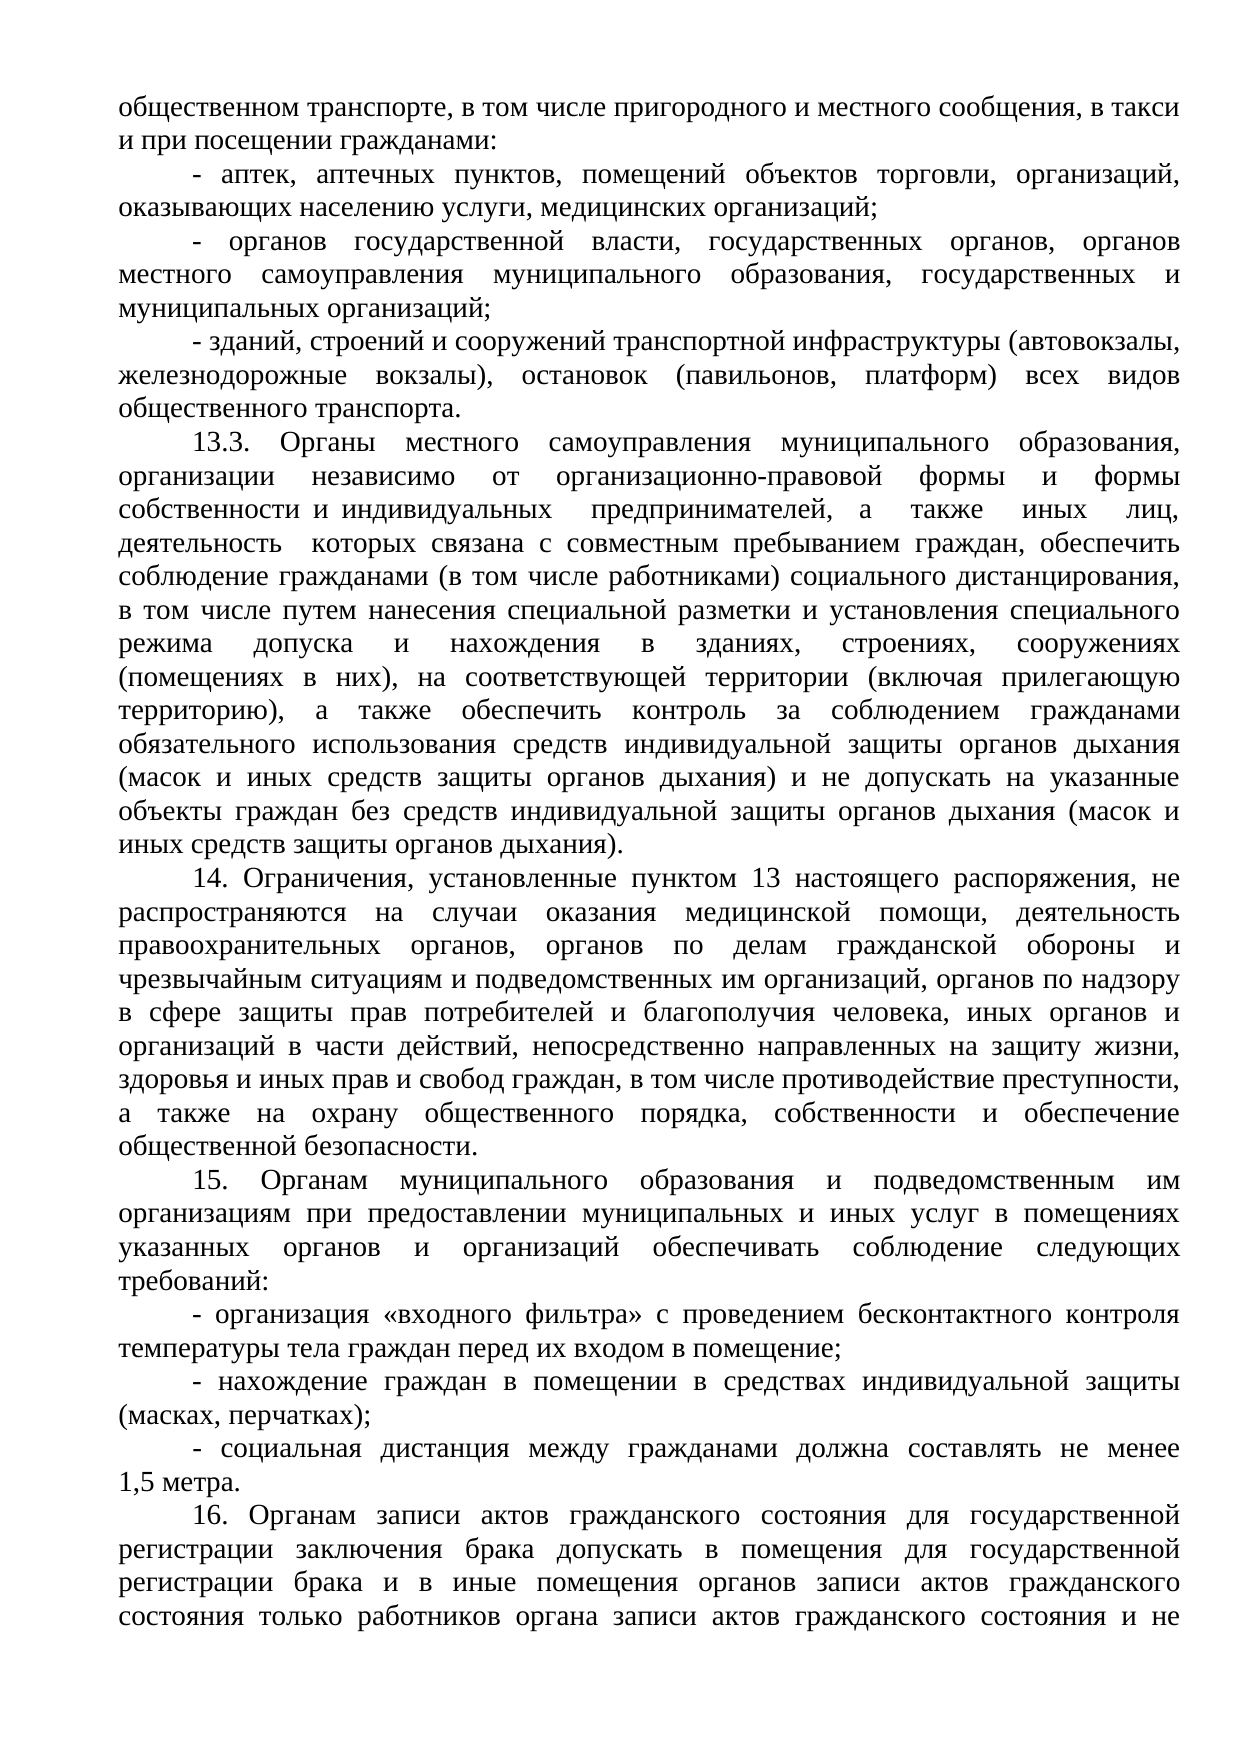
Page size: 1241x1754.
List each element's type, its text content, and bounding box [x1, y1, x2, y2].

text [118, 1497, 1181, 1632]
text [118, 89, 1181, 156]
text - нахождение граждан в помещении в средствах индивидуальной защиты (масках, перчатках); [118, 1363, 1181, 1430]
text 13.3. Органы местного самоуправления муниципального образования, организации независимо от организационно-правовой формы и формы собственности и индивидуальных предпринимателей, а также иных лиц, деятельность которых связана с совместным пребыванием граждан, обеспечить соблюдение гражданами (в том числе работниками) социального дистанцирования, в том числе путем нанесения специальной разметки и установления специального режима допуска и нахождения в зданиях, строениях, сооружениях (помещениях в них), на соответствующей территории (включая прилегающую территорию), а также обеспечить контроль за соблюдением гражданами обязательного использования средств индивидуальной защиты органов дыхания (масок и иных средств защиты органов дыхания) и не допускать на указанные объекты граждан без средств индивидуальной защиты органов дыхания (масок и иных средств защиты органов дыхания). [118, 424, 1181, 860]
text - социальная дистанция между гражданами должна составлять не менее 1,5 метра. [118, 1430, 1181, 1497]
text - организация «входного фильтра» с проведением бесконтактного контроля температуры тела граждан перед их входом в помещение; [118, 1296, 1181, 1363]
text - аптек, аптечных пунктов, помещений объектов торговли, организаций, оказывающих населению услуги, медицинских организаций; [118, 156, 1181, 223]
text - зданий, строений и сооружений транспортной инфраструктуры (автовокзалы, железнодорожные вокзалы), остановок (павильонов, платформ) всех видов общественного транспорта. [118, 323, 1181, 424]
text 15. Органам муниципального образования и подведомственным им организациям при предоставлении муниципальных и иных услуг в помещениях указанных органов и организаций обеспечивать соблюдение следующих требований: [118, 1162, 1181, 1296]
text 14. Ограничения, установленные пунктом 13 настоящего распоряжения, не распространяются на случаи оказания медицинской помощи, деятельность правоохранительных органов, органов по делам гражданской обороны и чрезвычайным ситуациям и подведомственных им организаций, органов по надзору в сфере защиты прав потребителей и благополучия человека, иных органов и организаций в части действий, непосредственно направленных на защиту жизни, здоровья и иных прав и свобод граждан, в том числе противодействие преступности, а также на охрану общественного порядка, собственности и обеспечение общественной безопасности. [118, 860, 1181, 1162]
text - органов государственной власти, государственных органов, органов местного самоуправления муниципального образования, государственных и муниципальных организаций; [118, 223, 1181, 323]
